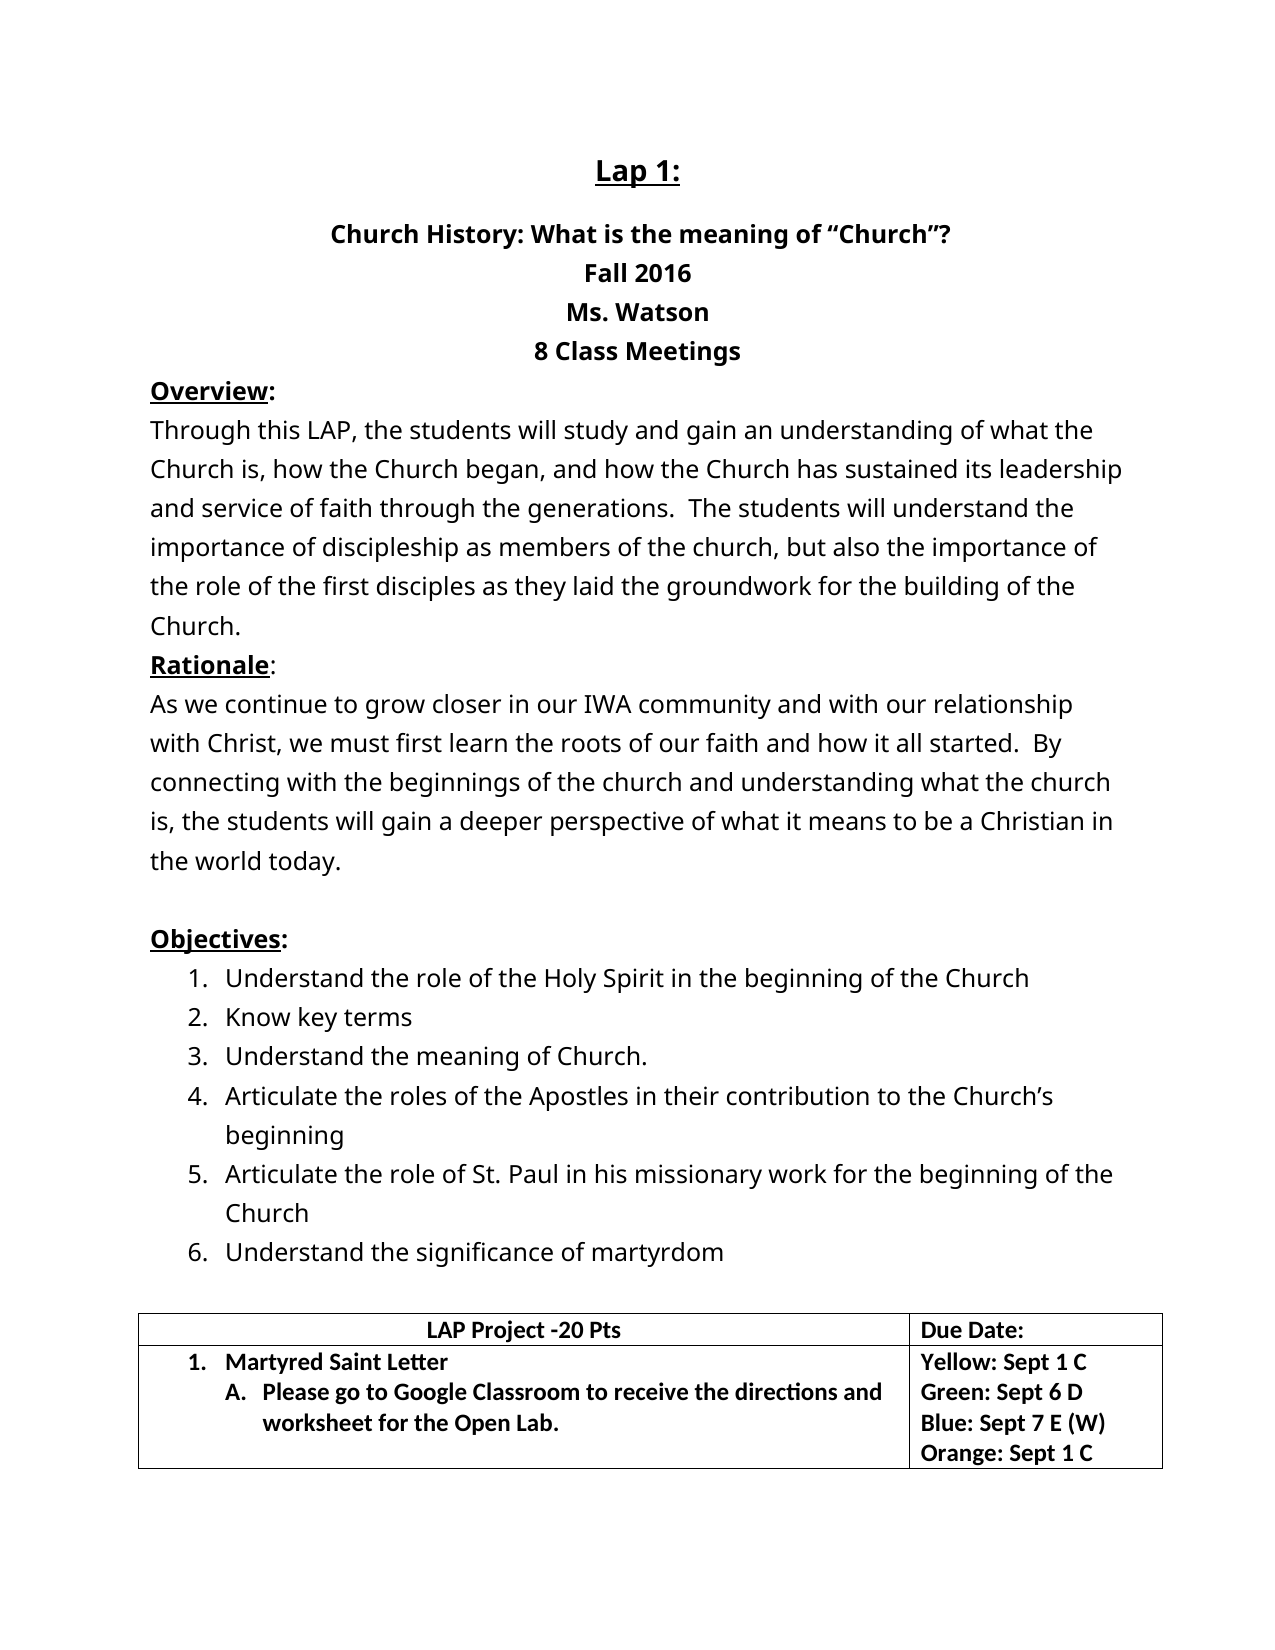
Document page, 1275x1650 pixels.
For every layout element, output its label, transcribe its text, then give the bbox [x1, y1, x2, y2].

text Ms. Watson [150, 295, 1125, 329]
text Fall 2016 [150, 256, 1125, 290]
text Rationale: [150, 647, 1125, 681]
text Through this LAP, the students will study and gain an understanding of what the Church is, how the Church began, and how the Church has sustained its leadership and service of faith through the generations. The students will understand the importance of discipleship as members of the church, but also the importance of the role of the first disciples as they laid the groundwork for the building of the Church. [150, 412, 1125, 642]
table_header LAP Project -20 Pts [139, 1314, 909, 1345]
text As we continue to grow closer in our IWA community and with our relationship with Christ, we must first learn the roots of our faith and how it all started. By connecting with the beginnings of the church and understanding what the church is, the students will gain a deeper perspective of what it means to be a Christian in the world today. [150, 686, 1125, 877]
list Understand the meaning of Church. [187, 1039, 1125, 1073]
text Lap 1: [150, 150, 1125, 190]
table_header Due Date: [910, 1314, 1162, 1345]
list Know key terms [187, 1000, 1125, 1034]
table_cell Martyred Saint Letter Please go to Google Classroom to receive the directions and worksheet for the Open Lab. [139, 1346, 909, 1468]
text 8 Class Meetings [150, 334, 1125, 368]
text Overview: [150, 373, 1125, 407]
list Understand the significance of martyrdom [187, 1235, 1125, 1269]
list Understand the role of the Holy Spirit in the beginning of the Church [187, 961, 1125, 995]
list Articulate the role of St. Paul in his missionary work for the beginning of the Church [187, 1156, 1125, 1230]
table_cell Yellow: Sept 1 C Green: Sept 6 D Blue: Sept 7 E (W) Orange: Sept 1 C [910, 1346, 1162, 1468]
list Articulate the roles of the Apostles in their contribution to the Church’s beginning [187, 1078, 1125, 1151]
text Objectives: [150, 921, 1125, 956]
text Church History: What is the meaning of “Church”? [150, 216, 1125, 251]
